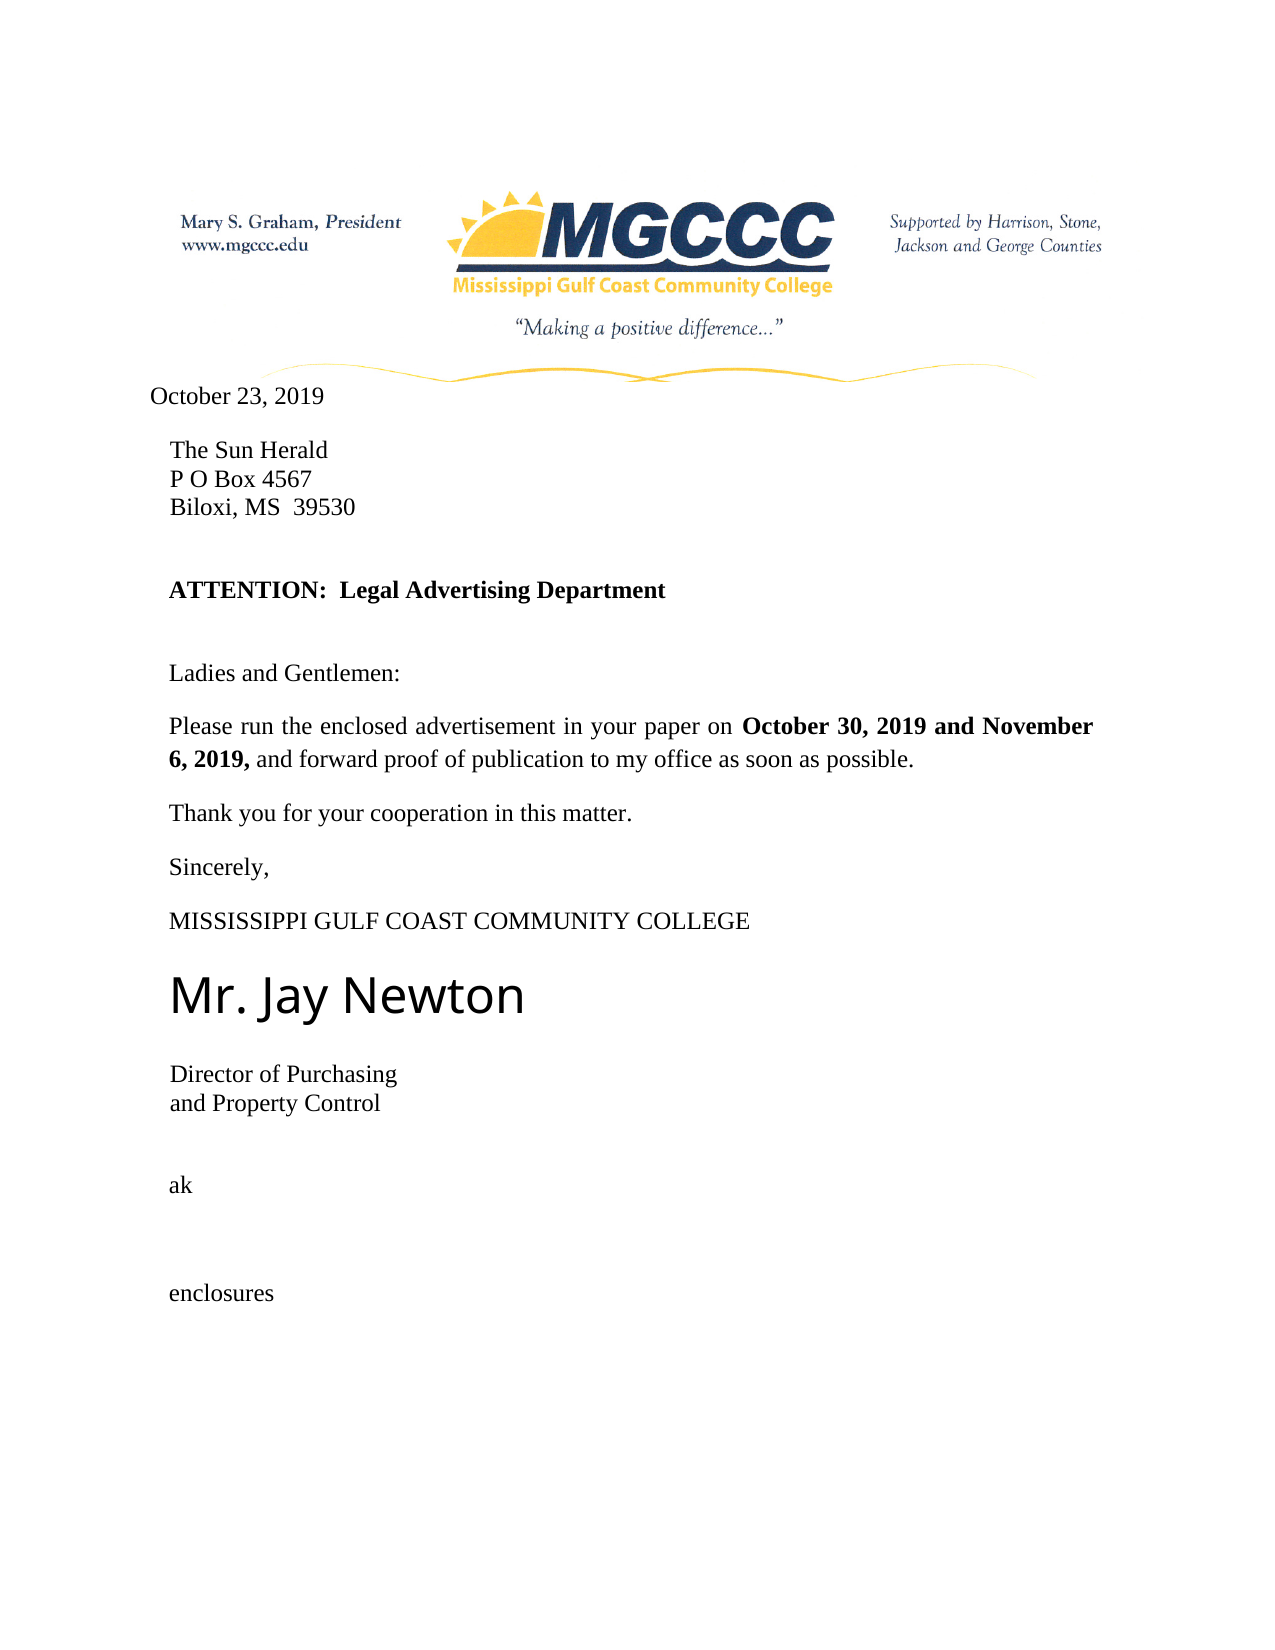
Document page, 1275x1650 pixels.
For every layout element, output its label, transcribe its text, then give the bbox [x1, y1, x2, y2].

text and Property Control [169, 1088, 1116, 1117]
text Director of Purchasing [169, 1059, 1125, 1088]
text October 23, 2019 [150, 381, 1125, 410]
text MISSISSIPPI GULF COAST COMMUNITY COLLEGE [169, 906, 1125, 935]
text ak [169, 1170, 1125, 1199]
text enclosures [169, 1278, 1125, 1307]
text Sincerely, [169, 852, 1125, 881]
subtitle ATTENTION: Legal Advertising Department [169, 575, 1125, 604]
text Biloxi, MS 39530 [169, 492, 1125, 521]
text Thank you for your cooperation in this matter. [169, 798, 1125, 827]
text P O Box 4567 [169, 464, 1125, 492]
text The Sun Herald [169, 435, 1125, 464]
text Ladies and Gentlemen: [169, 658, 1125, 686]
text Mr. Jay Newton [169, 960, 1125, 1028]
text Please run the enclosed advertisement in your paper on October 30, 2019 and November 6, 2019, and forward proof of publication to my office as soon as possible. [169, 711, 1094, 773]
